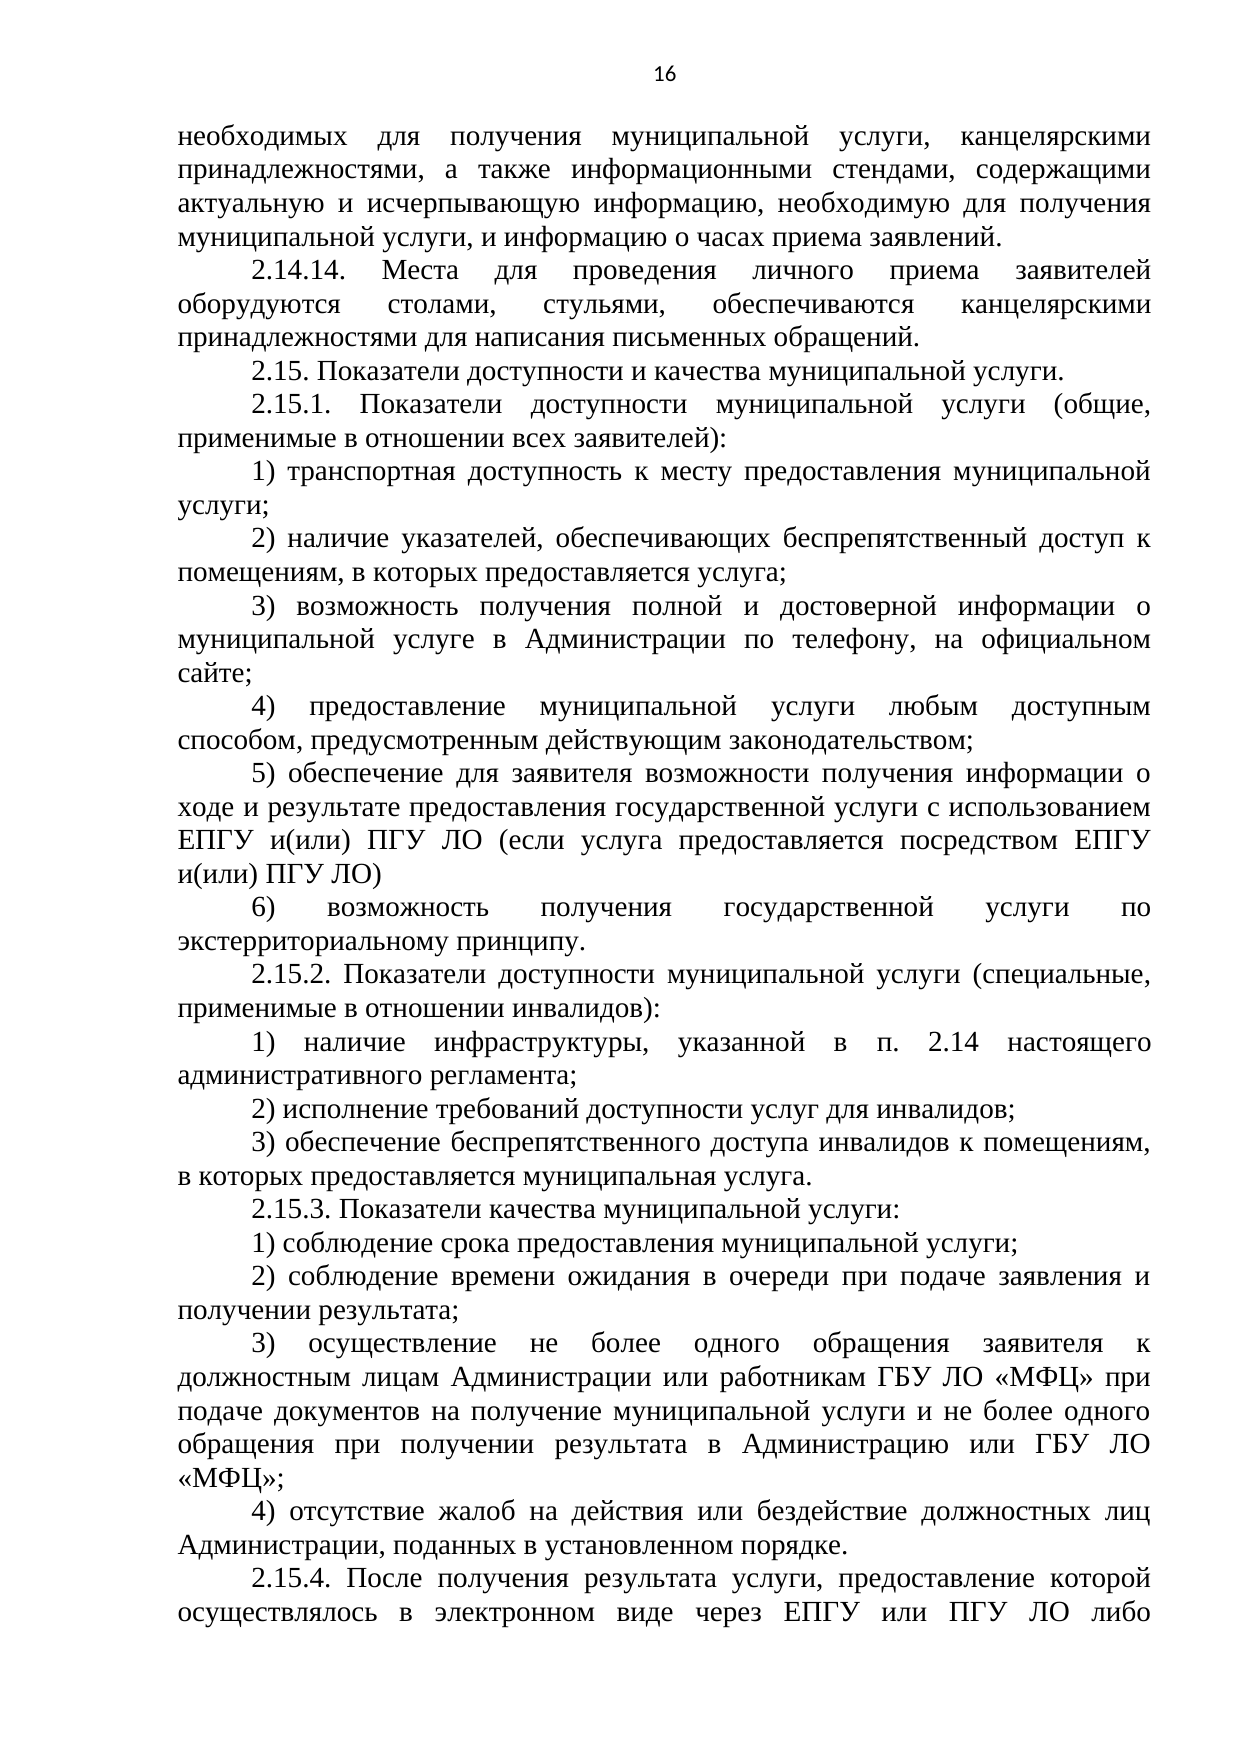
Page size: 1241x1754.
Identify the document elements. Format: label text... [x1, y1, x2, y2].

text 2.15. Показатели доступности и качества муниципальной услуги. [177, 353, 1152, 386]
text 2.15.1. Показатели доступности муниципальной услуги (общие, применимые в отношении всех заявителей): [177, 386, 1152, 453]
text 3) обеспечение беспрепятственного доступа инвалидов к помещениям, в которых предоставляется муниципальная услуга. [177, 1124, 1152, 1191]
text 2) наличие указателей, обеспечивающих беспрепятственный доступ к помещениям, в которых предоставляется услуга; [177, 521, 1152, 588]
text 4) отсутствие жалоб на действия или бездействие должностных лиц Администрации, поданных в установленном порядке. [177, 1493, 1152, 1560]
text 6) возможность получения государственной услуги по экстерриториальному принципу. [177, 889, 1152, 957]
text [177, 118, 1152, 252]
text 2) соблюдение времени ожидания в очереди при подаче заявления и получении результата; [177, 1258, 1152, 1326]
text 2.15.2. Показатели доступности муниципальной услуги (специальные, применимые в отношении инвалидов): [177, 957, 1152, 1024]
text 1) соблюдение срока предоставления муниципальной услуги; [177, 1225, 1152, 1258]
text 2.15.3. Показатели качества муниципальной услуги: [177, 1191, 1152, 1225]
text 1) наличие инфраструктуры, указанной в п. 2.14 настоящего административного регламента; [177, 1024, 1152, 1091]
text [177, 1560, 1152, 1627]
text 3) возможность получения полной и достоверной информации о муниципальной услуге в Администрации по телефону, на официальном сайте; [177, 588, 1152, 688]
text 4) предоставление муниципальной услуги любым доступным способом, предусмотренным действующим законодательством; [177, 688, 1152, 755]
text 2) исполнение требований доступности услуг для инвалидов; [177, 1091, 1152, 1124]
text 1) транспортная доступность к месту предоставления муниципальной услуги; [177, 453, 1152, 521]
text 3) осуществление не более одного обращения заявителя к должностным лицам Администрации или работникам ГБУ ЛО «МФЦ» при подаче документов на получение муниципальной услуги и не более одного обращения при получении результата в Администрацию или ГБУ ЛО «МФЦ»; [177, 1326, 1152, 1493]
text 5) обеспечение для заявителя возможности получения информации о ходе и результате предоставления государственной услуги с использованием ЕПГУ и(или) ПГУ ЛО (если услуга предоставляется посредством ЕПГУ и(или) ПГУ ЛО) [177, 755, 1152, 889]
text 2.14.14. Места для проведения личного приема заявителей оборудуются столами, стульями, обеспечиваются канцелярскими принадлежностями для написания письменных обращений. [177, 252, 1152, 353]
